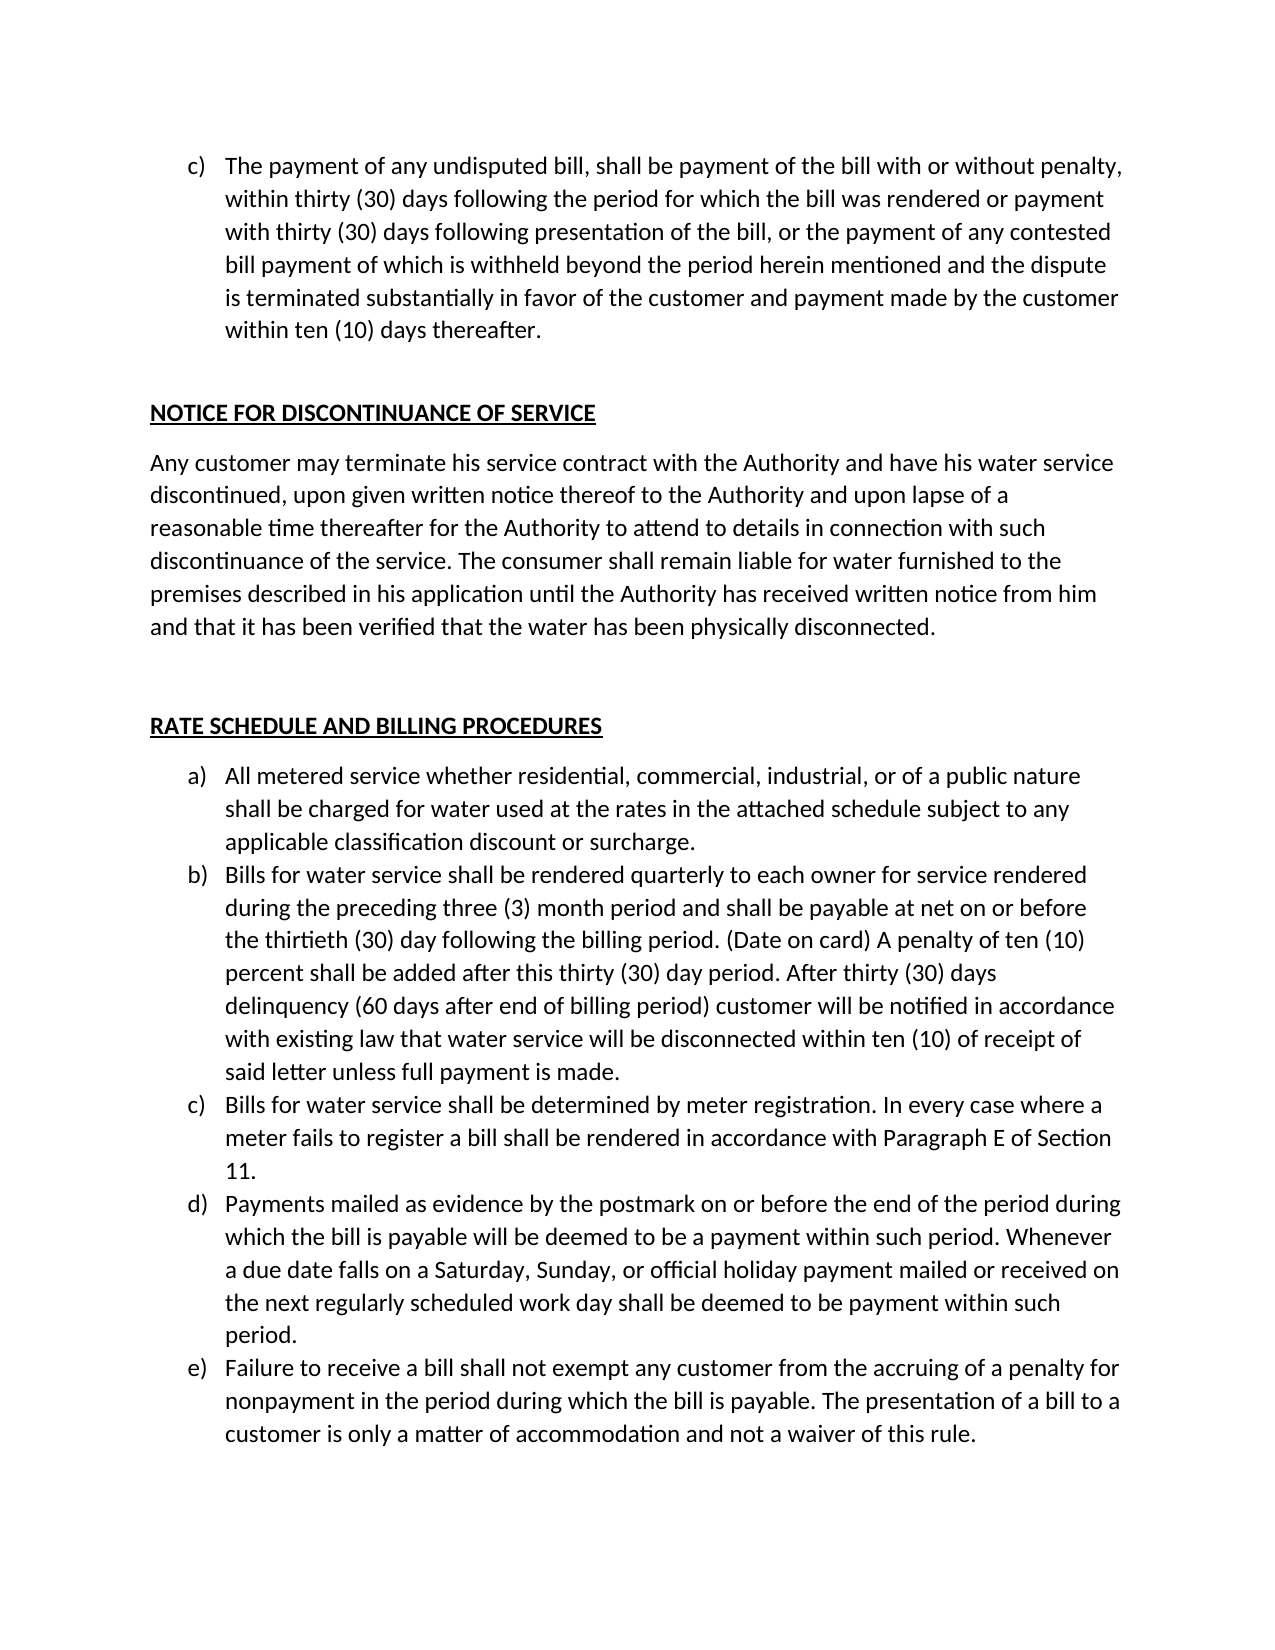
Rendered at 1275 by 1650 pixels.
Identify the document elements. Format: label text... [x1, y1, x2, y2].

list Failure to receive a bill shall not exempt any customer from the accruing of a penalty for nonpayment in the period during which the bill is payable. The presentation of a bill to a customer is only a matter of accommodation and not a waiver of this rule. [187, 1352, 1125, 1449]
list The payment of any undisputed bill, shall be payment of the bill with or without penalty, within thirty (30) days following the period for which the bill was rendered or payment with thirty (30) days following presentation of the bill, or the payment of any contested bill payment of which is withheld beyond the period herein mentioned and the dispute is terminated substantially in favor of the customer and payment made by the customer within ten (10) days thereafter. [187, 150, 1125, 345]
list All metered service whether residential, commercial, industrial, or of a public nature shall be charged for water used at the rates in the attached schedule subject to any applicable classification discount or surcharge. [187, 760, 1125, 856]
text RATE SCHEDULE AND BILLING PROCEDURES [150, 710, 1125, 741]
text Any customer may terminate his service contract with the Authority and have his water service discontinued, upon given written notice thereof to the Authority and upon lapse of a reasonable time thereafter for the Authority to attend to details in connection with such discontinuance of the service. The consumer shall remain liable for water furnished to the premises described in his application until the Authority has received written notice from him and that it has been verified that the water has been physically disconnected. [150, 447, 1125, 642]
text NOTICE FOR DISCONTINUANCE OF SERVICE [150, 397, 1125, 428]
list Bills for water service shall be determined by meter registration. In every case where a meter fails to register a bill shall be rendered in accordance with Paragraph E of Section 11. [187, 1089, 1125, 1186]
list Payments mailed as evidence by the postmark on or before the end of the period during which the bill is payable will be deemed to be a payment within such period. Whenever a due date falls on a Saturday, Sunday, or official holiday payment mailed or received on the next regularly scheduled work day shall be deemed to be payment within such period. [187, 1188, 1125, 1350]
list Bills for water service shall be rendered quarterly to each owner for service rendered during the preceding three (3) month period and shall be payable at net on or before the thirtieth (30) day following the billing period. (Date on card) A penalty of ten (10) percent shall be added after this thirty (30) day period. After thirty (30) days delinquency (60 days after end of billing period) customer will be notified in accordance with existing law that water service will be disconnected within ten (10) of receipt of said letter unless full payment is made. [187, 859, 1125, 1087]
